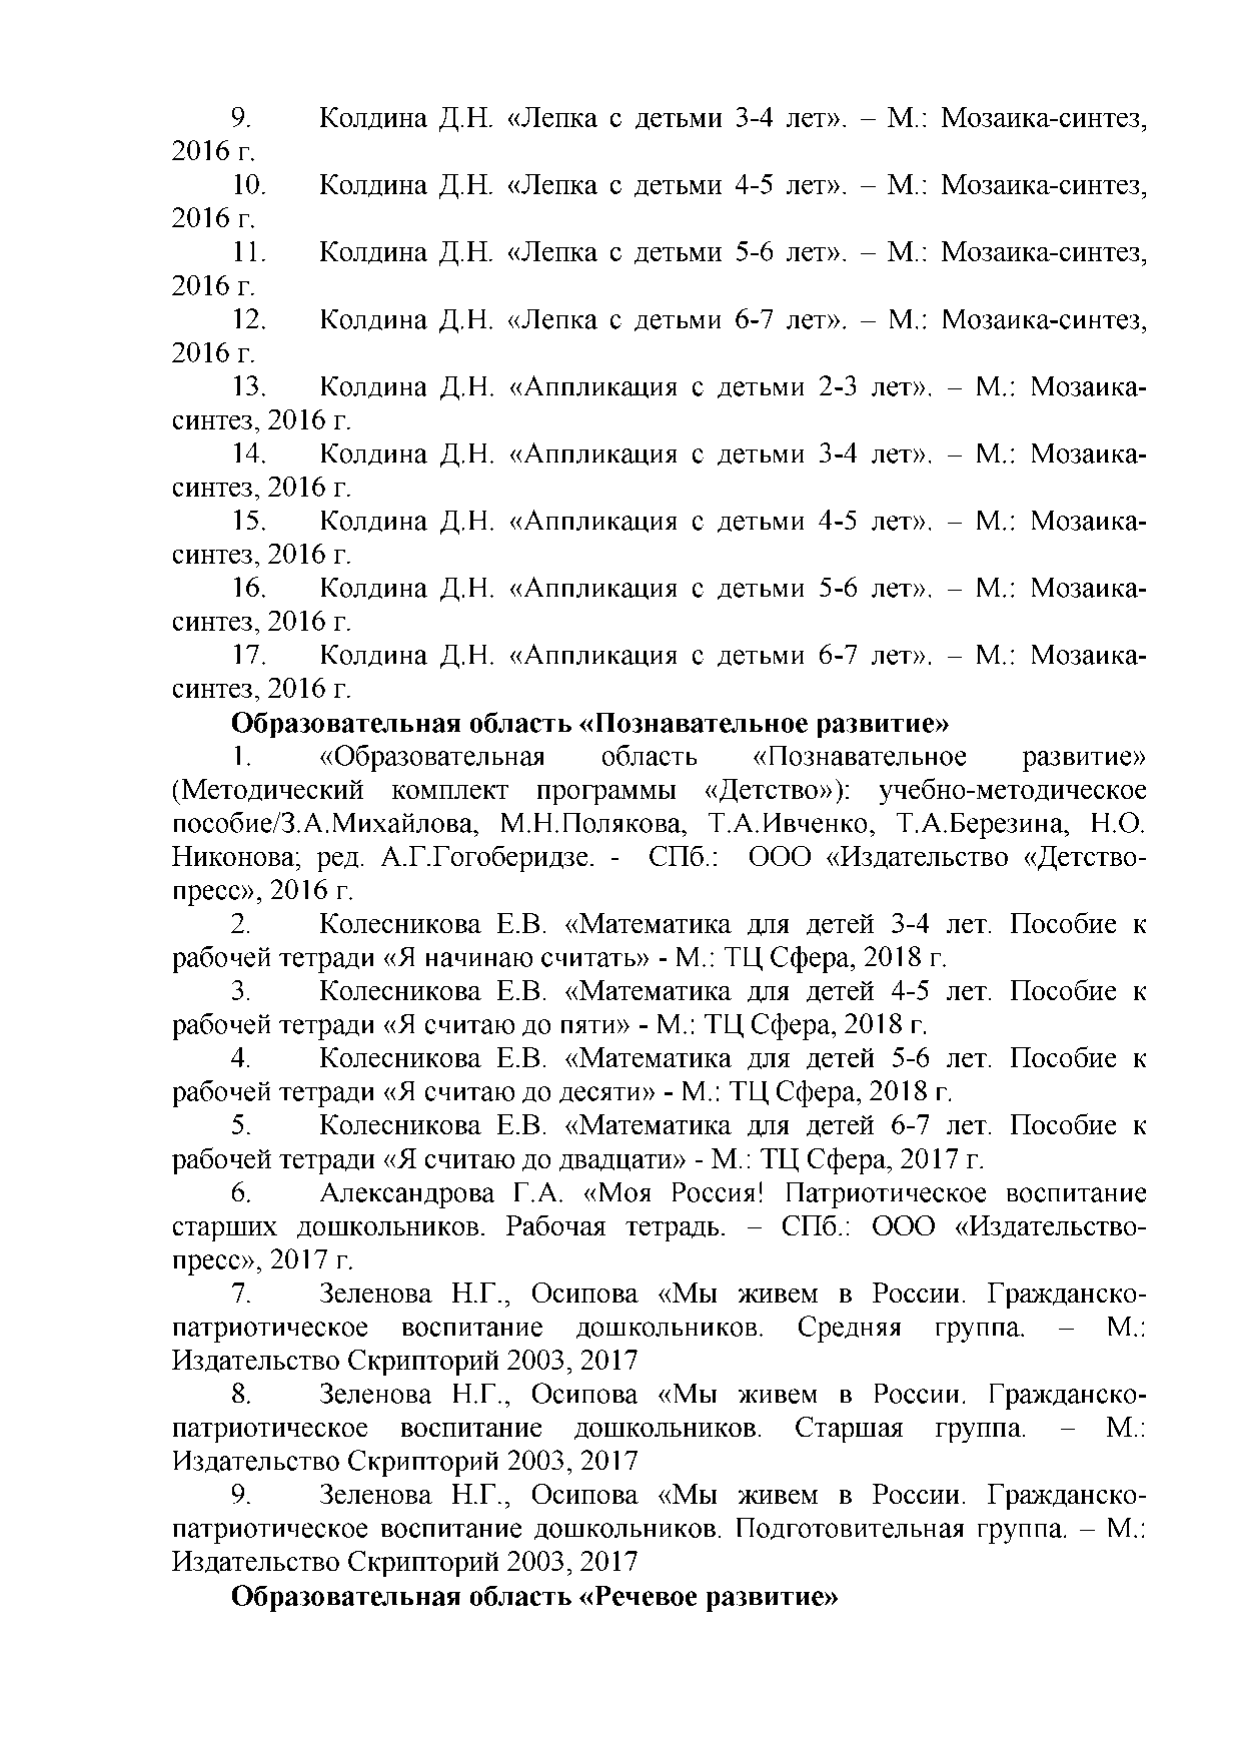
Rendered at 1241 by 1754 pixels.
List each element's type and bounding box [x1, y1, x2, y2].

picture [53, 38, 1198, 1691]
